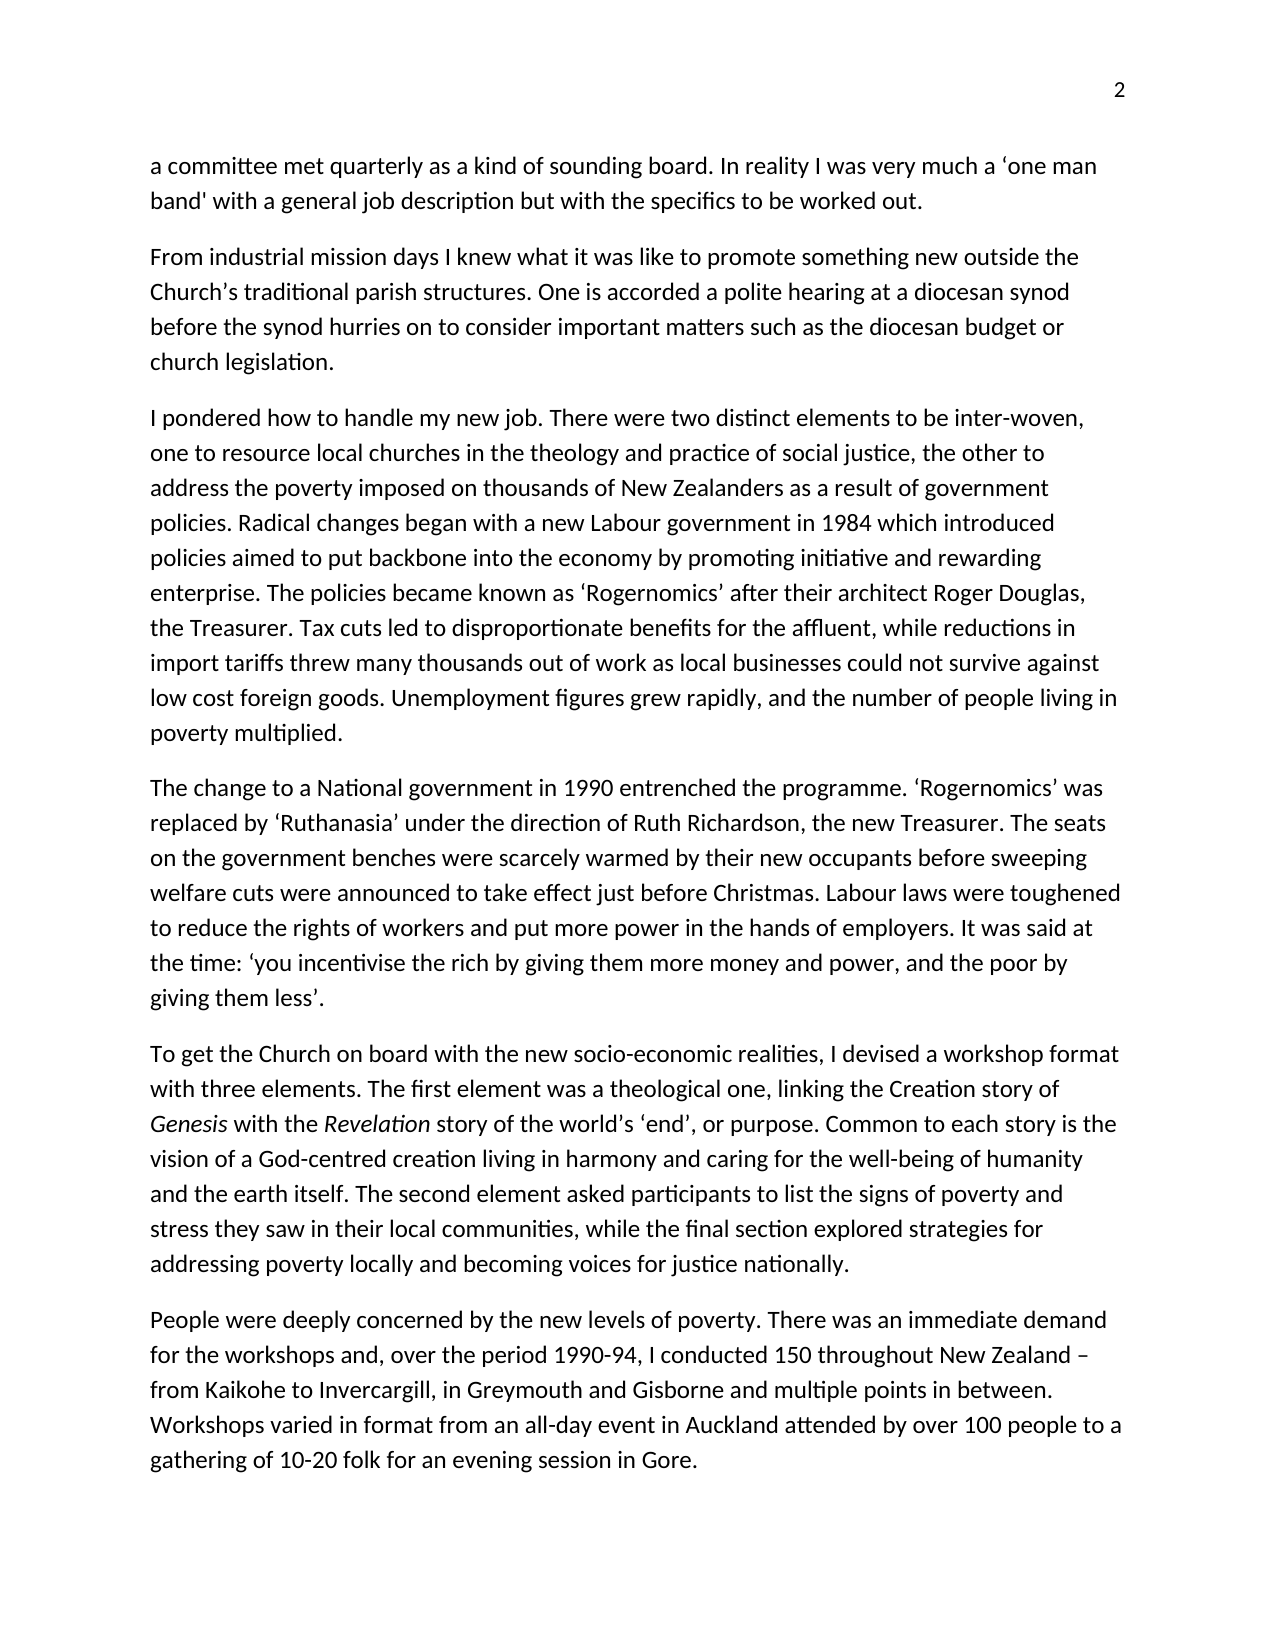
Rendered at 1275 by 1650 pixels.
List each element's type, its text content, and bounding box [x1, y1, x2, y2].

text To get the Church on board with the new socio-economic realities, I devised a workshop format with three elements. The first element was a theological one, linking the Creation story of Genesis with the Revelation story of the world’s ‘end’, or purpose. Common to each story is the vision of a God-centred creation living in harmony and caring for the well-being of humanity and the earth itself. The second element asked participants to list the signs of poverty and stress they saw in their local communities, while the final section explored strategies for addressing poverty locally and becoming voices for justice nationally. [150, 1038, 1125, 1279]
text From industrial mission days I knew what it was like to promote something new outside the Church’s traditional parish structures. One is accorded a polite hearing at a diocesan synod before the synod hurries on to consider important matters such as the diocesan budget or church legislation. [150, 241, 1125, 376]
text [150, 150, 1125, 216]
text The change to a National government in 1990 entrenched the programme. ‘Rogernomics’ was replaced by ‘Ruthanasia’ under the direction of Ruth Richardson, the new Treasurer. The seats on the government benches were scarcely warmed by their new occupants before sweeping welfare cuts were announced to take effect just before Christmas. Labour laws were toughened to reduce the rights of workers and put more power in the hands of employers. It was said at the time: ‘you incentivise the rich by giving them more money and power, and the poor by giving them less’. [150, 772, 1125, 1013]
text People were deeply concerned by the new levels of poverty. There was an immediate demand for the workshops and, over the period 1990-94, I conducted 150 throughout New Zealand – from Kaikohe to Invercargill, in Greymouth and Gisborne and multiple points in between. Workshops varied in format from an all-day event in Auckland attended by over 100 people to a gathering of 10-20 folk for an evening session in Gore. [150, 1304, 1125, 1475]
text I pondered how to handle my new job. There were two distinct elements to be inter-woven, one to resource local churches in the theology and practice of social justice, the other to address the poverty imposed on thousands of New Zealanders as a result of government policies. Radical changes began with a new Labour government in 1984 which introduced policies aimed to put backbone into the economy by promoting initiative and rewarding enterprise. The policies became known as ‘Rogernomics’ after their architect Roger Douglas, the Treasurer. Tax cuts led to disproportionate benefits for the affluent, while reductions in import tariffs threw many thousands out of work as local businesses could not survive against low cost foreign goods. Unemployment figures grew rapidly, and the number of people living in poverty multiplied. [150, 402, 1125, 747]
